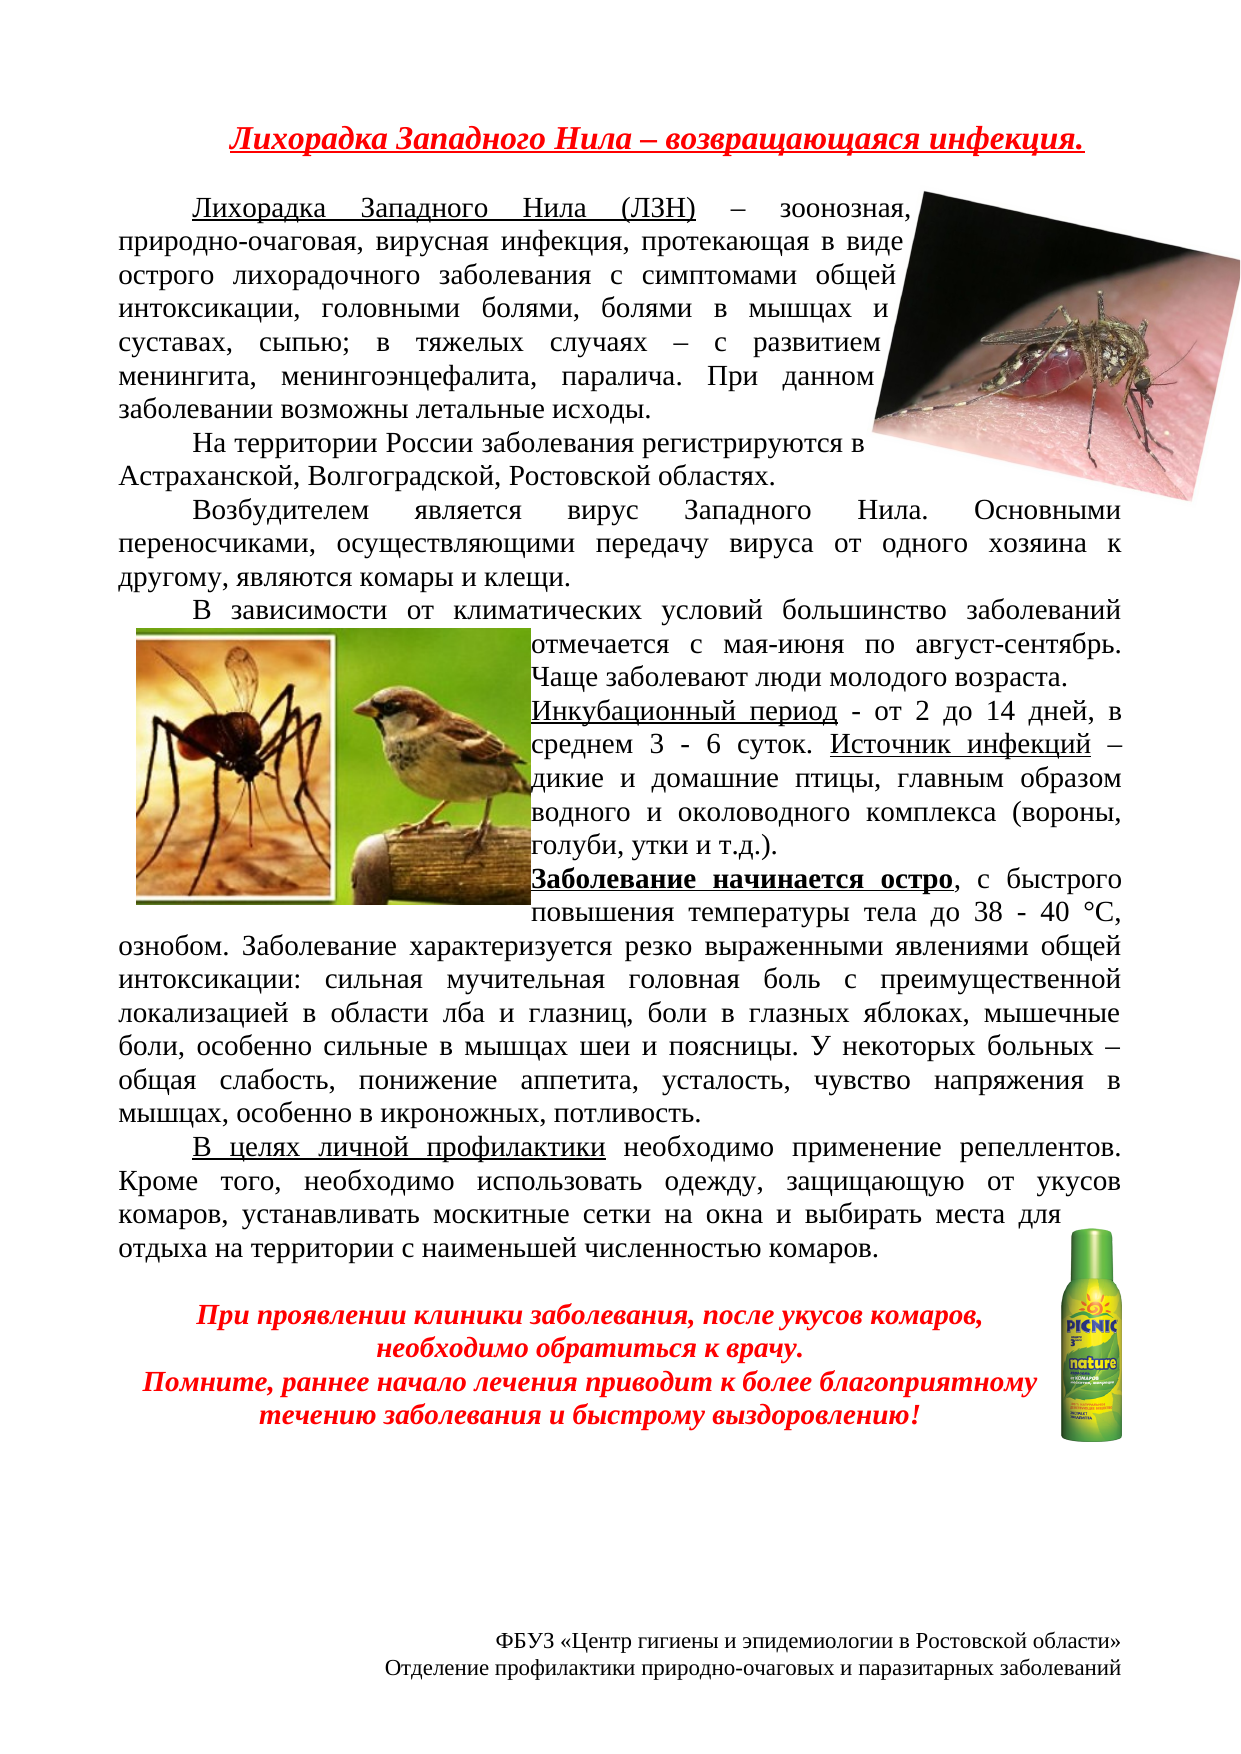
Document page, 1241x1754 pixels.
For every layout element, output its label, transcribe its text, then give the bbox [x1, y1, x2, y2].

text На территории России заболевания регистрируются в Астраханской, Волгоградской, Ростовской областях. [118, 425, 1122, 492]
text Заболевание начинается остро, с быстрого повышения температуры тела до 38 - 40 °C, ознобом. Заболевание характеризуется резко выраженными явлениями общей интоксикации: сильная мучительная головная боль с преимущественной локализацией в области лба и глазниц, боли в глазных яблоках, мышечные боли, особенно сильные в мышцах шеи и поясницы. У некоторых больных – общая слабость, понижение аппетита, усталость, чувство напряжения в мышцах, особенно в икроножных, потливость. [118, 861, 1122, 1129]
picture [1061, 1263, 1122, 1297]
text Помните, раннее начало лечения приводит к более благоприятному течению заболевания и быстрому выздоровлению! [118, 1364, 1122, 1431]
text При проявлении клиники заболевания, после укусов комаров, необходимо обратиться к врачу. [118, 1297, 1122, 1364]
picture [1061, 1431, 1122, 1442]
text Лихорадка Западного Нила – возвращающаяся инфекция. [118, 118, 1122, 156]
text Лихорадка Западного Нила (ЛЗН) – зоонозная, природно-очаговая, вирусная инфекция, протекающая в виде острого лихорадочного заболевания с симптомами общей интоксикации, головными болями, болями в мышцах и суставах, сыпью; в тяжелых случаях – с развитием менингита, менингоэнцефалита, паралича. При данном заболевании возможны летальные исходы. [118, 190, 1122, 425]
text Возбудителем является вирус Западного Нила. Основными переносчиками, осуществляющими передачу вируса от одного хозяина к другому, являются комары и клещи. [118, 492, 1122, 592]
text Инкубационный период - от 2 до 14 дней, в среднем 3 - 6 суток. Источник инфекций – дикие и домашние птицы, главным образом водного и околоводного комплекса (вороны, голуби, утки и т.д.). [118, 693, 1122, 861]
picture [1122, 229, 1241, 508]
picture [919, 185, 942, 190]
text В зависимости от климатических условий большинство заболеваний отмечается с мая-июня по август-сентябрь. Чаще заболевают люди молодого возраста. [118, 592, 1122, 693]
text В целях личной профилактики необходимо применение репеллентов. Кроме того, необходимо использовать одежду, защищающую от укусов комаров, устанавливать москитные сетки на окна и выбирать места для отдыха на территории с наименьшей численностью комаров. [118, 1129, 1122, 1263]
